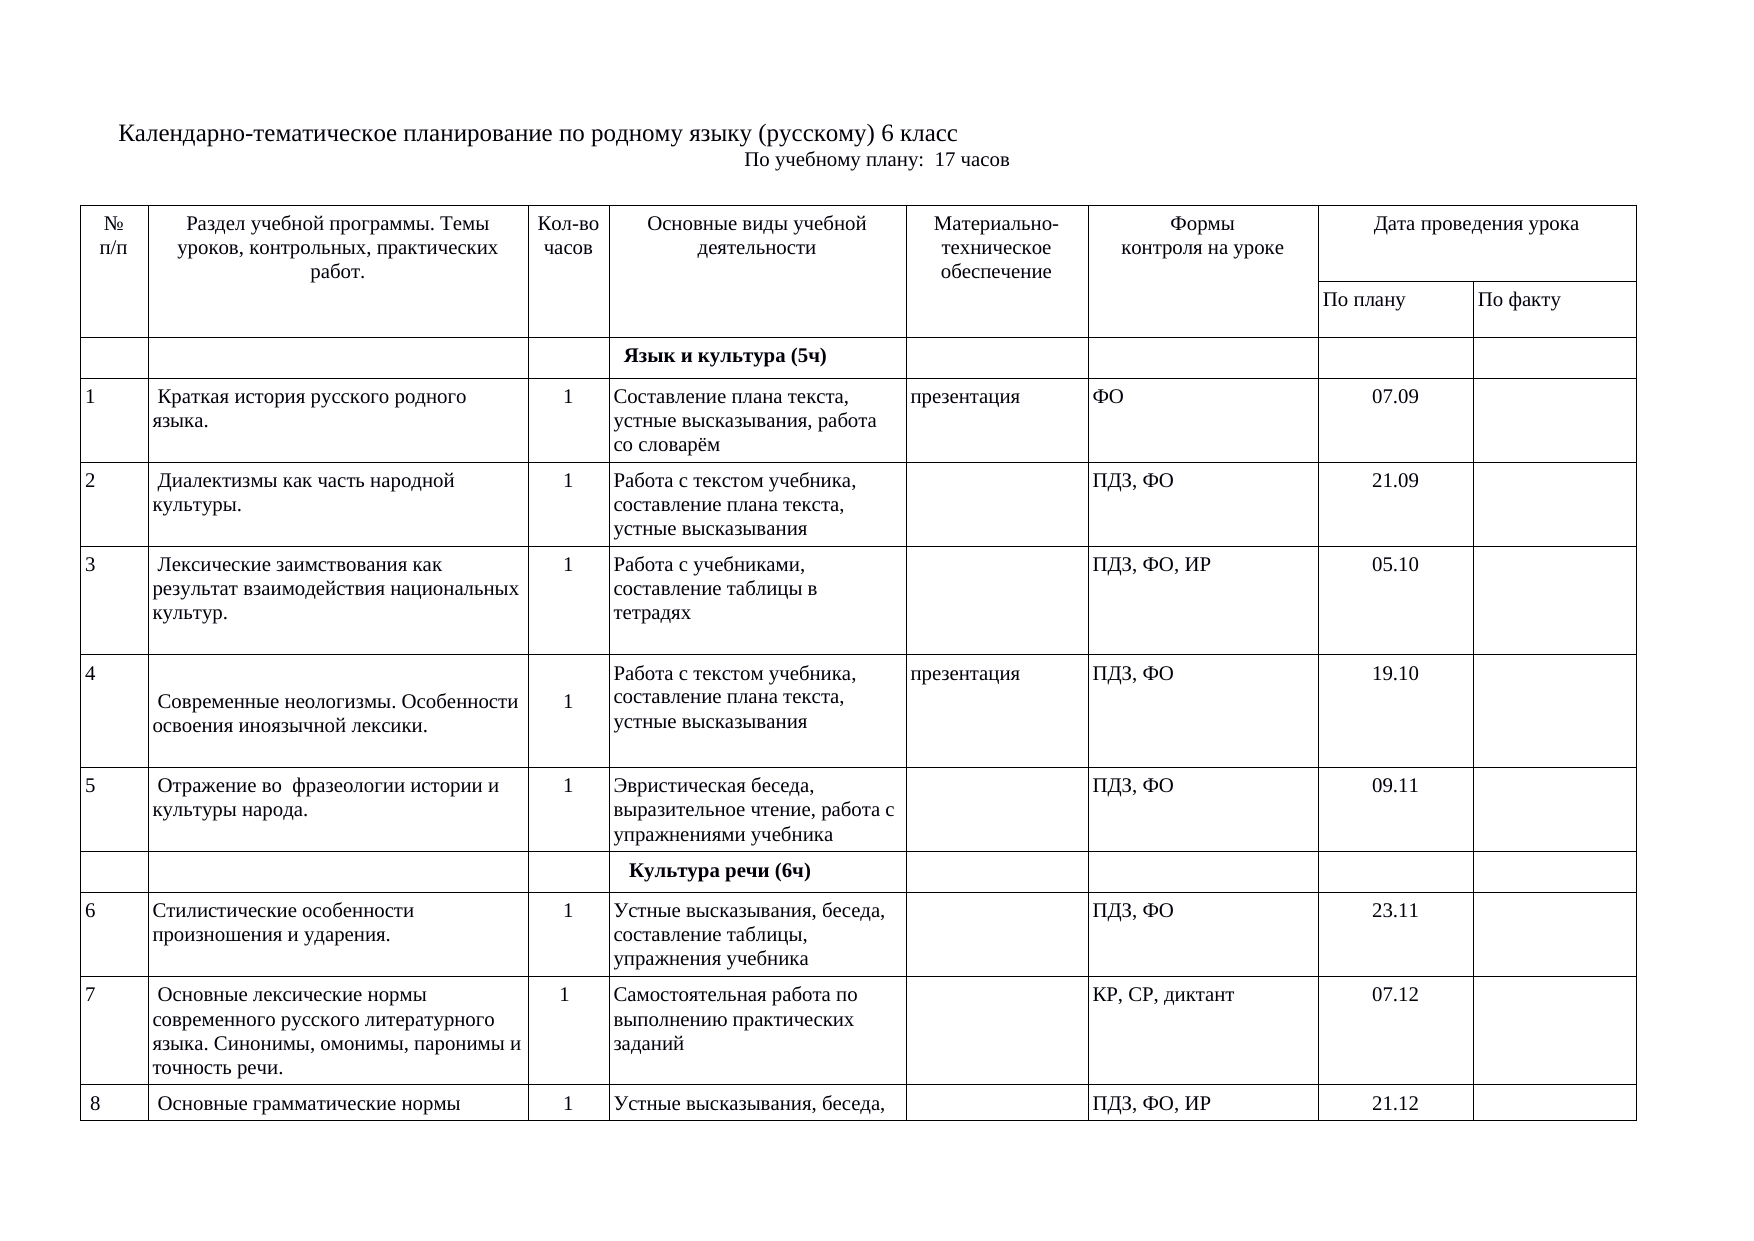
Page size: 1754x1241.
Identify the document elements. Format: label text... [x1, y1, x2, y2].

table_cell ПДЗ, ФО [1089, 463, 1318, 546]
table_cell Отражение во фразеологии истории и культуры народа. [149, 768, 528, 851]
table_cell презентация [907, 379, 1088, 462]
table_cell [1474, 852, 1636, 892]
table_cell 5 [81, 768, 148, 851]
table_cell ПДЗ, ФО, ИР [1089, 547, 1318, 654]
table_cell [149, 1085, 528, 1120]
table_cell 21.09 [1319, 463, 1473, 546]
table_cell 07.09 [1319, 379, 1473, 462]
table_cell 8 [81, 1085, 148, 1120]
table_cell 2 [81, 463, 148, 546]
table_cell 1 [529, 655, 609, 767]
table_cell ПДЗ, ФО [1089, 655, 1318, 767]
table_cell 19.10 [1319, 655, 1473, 767]
table_cell [907, 768, 1088, 851]
table_cell [907, 893, 1088, 976]
table_cell По факту [1474, 282, 1636, 337]
table_cell ПДЗ, ФО, ИР [1089, 1085, 1318, 1120]
table_cell [907, 1085, 1088, 1120]
table_cell [1474, 1085, 1636, 1120]
table_header Формы контроля на уроке [1089, 206, 1318, 337]
table_cell 3 [81, 547, 148, 654]
table_cell [907, 977, 1088, 1084]
table_cell Язык и культура (5ч) [610, 338, 906, 378]
table_cell Культура речи (6ч) [610, 852, 906, 892]
table_cell [1474, 977, 1636, 1084]
table_cell [1319, 852, 1473, 892]
table_cell [907, 338, 1088, 378]
table_cell По плану [1319, 282, 1473, 337]
table_cell 09.11 [1319, 768, 1473, 851]
table_header Кол-во часов [529, 206, 609, 337]
table_header № п/п [81, 206, 148, 337]
table_cell [907, 852, 1088, 892]
table_cell ПДЗ, ФО [1089, 893, 1318, 976]
table_cell 7 [81, 977, 148, 1084]
table_cell КР, СР, диктант [1089, 977, 1318, 1084]
table_cell ФО [1089, 379, 1318, 462]
table_cell Самостоятельная работа по выполнению практических заданий [610, 977, 906, 1084]
table_cell Лексические заимствования как результат взаимодействия национальных культур. [149, 547, 528, 654]
table_cell ПДЗ, ФО [1089, 768, 1318, 851]
table_cell [149, 338, 528, 378]
table_cell Работа с текстом учебника, составление плана текста, устные высказывания [610, 655, 906, 767]
table_cell Диалектизмы как часть народной культуры. [149, 463, 528, 546]
table_cell Составление плана текста, устные высказывания, работа со словарём [610, 379, 906, 462]
table_cell [81, 338, 148, 378]
table_cell [529, 852, 609, 892]
table_cell Устные высказывания, беседа, составление таблицы, упражнения учебника [610, 893, 906, 976]
table_cell 1 [529, 379, 609, 462]
table_cell [1089, 338, 1318, 378]
table_cell [1474, 379, 1636, 462]
table_cell 1 [529, 1085, 609, 1120]
table_cell 23.11 [1319, 893, 1473, 976]
table_cell 1 [529, 977, 609, 1084]
table_cell [529, 338, 609, 378]
table_cell Эвристическая беседа, выразительное чтение, работа с упражнениями учебника [610, 768, 906, 851]
table_cell 1 [529, 768, 609, 851]
table_cell Основные лексические нормы современного русского литературного языка. Синонимы, омонимы, паронимы и точность речи. [149, 977, 528, 1084]
table_cell [907, 547, 1088, 654]
table_cell [1474, 768, 1636, 851]
table_cell [1474, 547, 1636, 654]
text Календарно-тематическое планирование по родному языку (русскому) 6 класс [118, 118, 1636, 147]
table_cell [907, 463, 1088, 546]
table_header Дата проведения урока [1319, 206, 1636, 281]
table_cell [1089, 852, 1318, 892]
table_cell Современные неологизмы. Особенности освоения иноязычной лексики. [149, 655, 528, 767]
table_cell Работа с текстом учебника, составление плана текста, устные высказывания [610, 463, 906, 546]
table_cell [1474, 338, 1636, 378]
table_header Раздел учебной программы. Темы уроков, контрольных, практических работ. [149, 206, 528, 337]
table_cell 6 [81, 893, 148, 976]
table_header Материально-техническое обеспечение [907, 206, 1088, 337]
table_cell [81, 852, 148, 892]
table_cell 1 [529, 463, 609, 546]
table_cell 1 [81, 379, 148, 462]
table_cell Работа с учебниками, составление таблицы в тетрадях [610, 547, 906, 654]
table_cell [1474, 893, 1636, 976]
table_cell 1 [529, 547, 609, 654]
table_cell презентация [907, 655, 1088, 767]
table_cell 07.12 [1319, 977, 1473, 1084]
table_cell [1474, 463, 1636, 546]
text По учебному плану: 17 часов [118, 147, 1636, 171]
table_header Основные виды учебной деятельности [610, 206, 906, 337]
table_cell Краткая история русского родного языка. [149, 379, 528, 462]
table_cell [1474, 655, 1636, 767]
table_cell [1319, 338, 1473, 378]
table_cell Стилистические особенности произношения и ударения. [149, 893, 528, 976]
table_cell 21.12 [1319, 1085, 1473, 1120]
table_cell 1 [529, 893, 609, 976]
table_cell 05.10 [1319, 547, 1473, 654]
table_cell 4 [81, 655, 148, 767]
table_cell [610, 1085, 906, 1120]
table_cell [149, 852, 528, 892]
